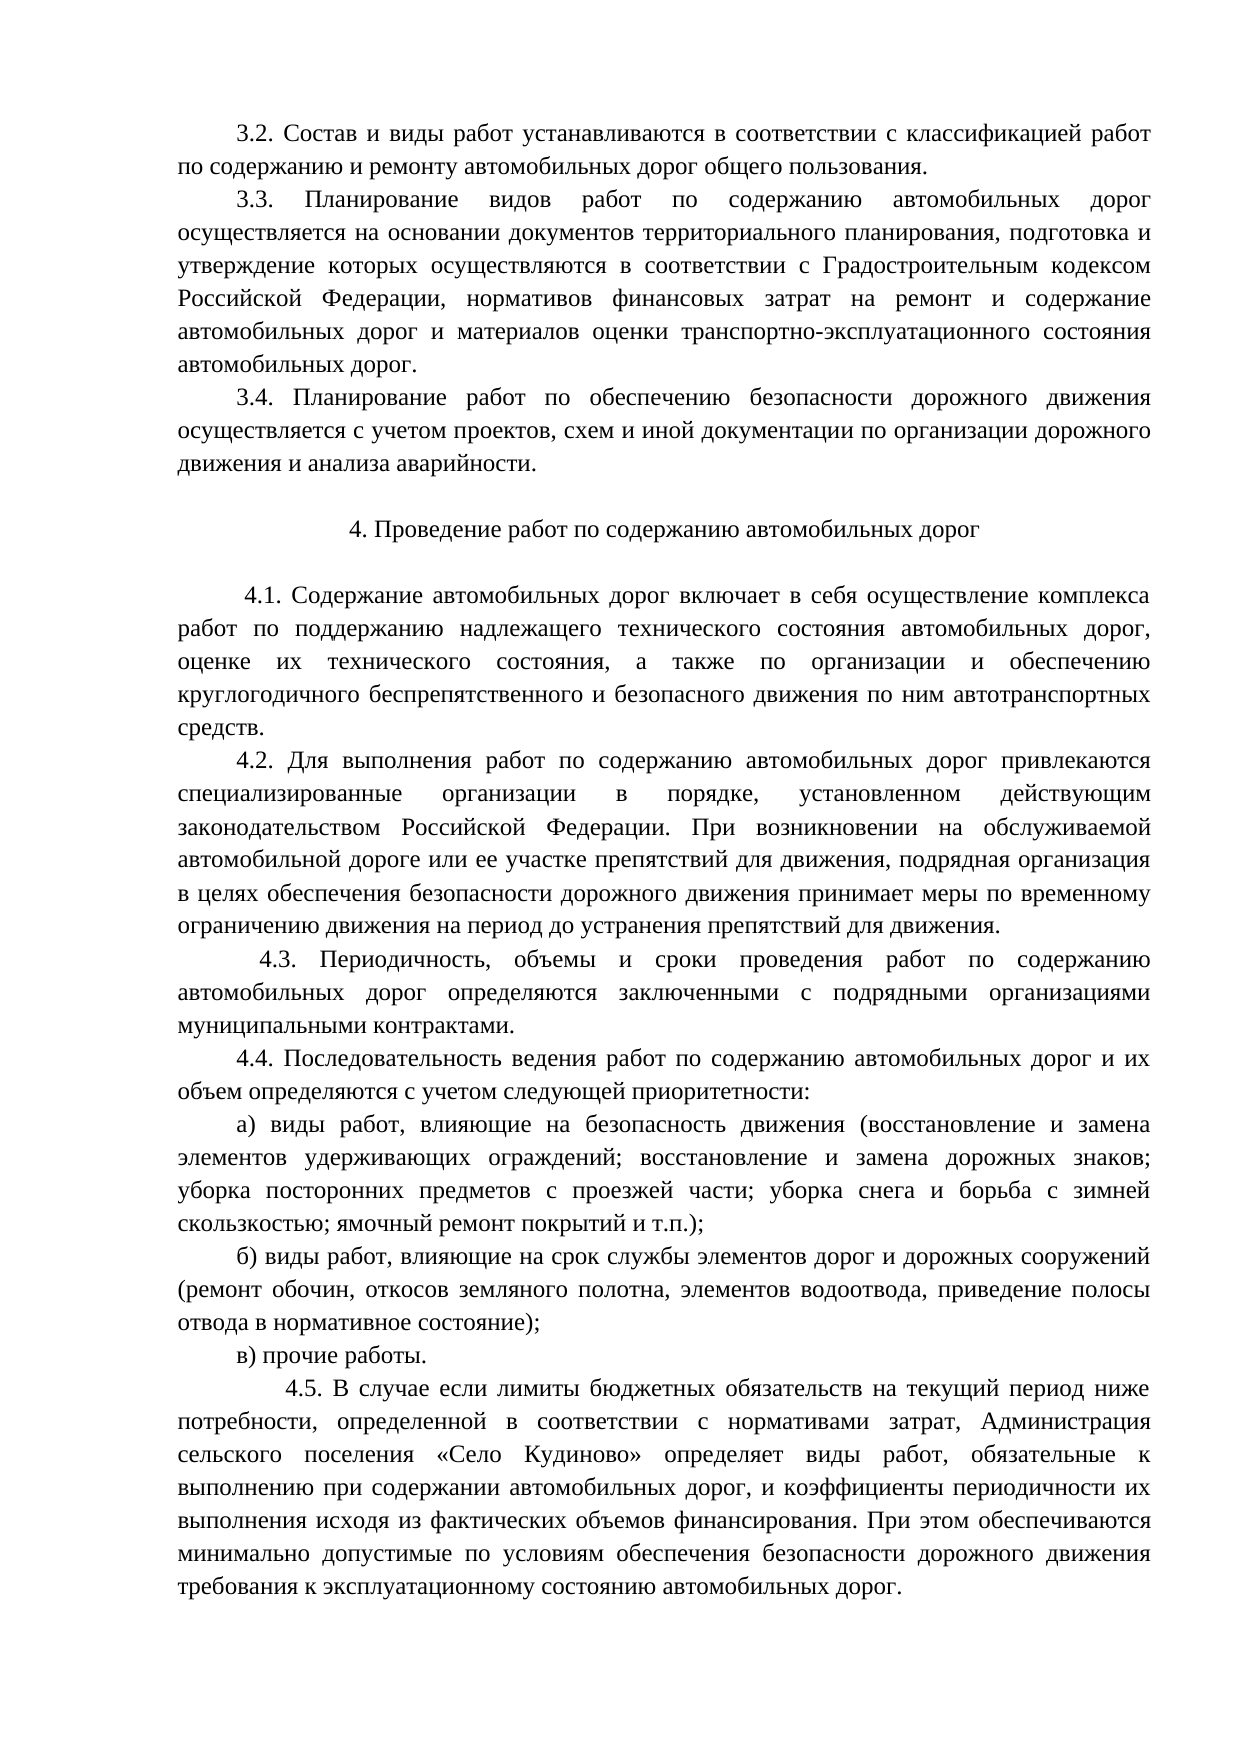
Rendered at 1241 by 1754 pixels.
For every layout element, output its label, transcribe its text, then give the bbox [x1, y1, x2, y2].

text а) виды работ, влияющие на безопасность движения (восстановление и замена элементов удерживающих ограждений; восстановление и замена дорожных знаков; уборка посторонних предметов с проезжей части; уборка снега и борьба с зимней скользкостью; ямочный ремонт покрытий и т.п.); [177, 1109, 1152, 1237]
text 3.4. Планирование работ по обеспечению безопасности дорожного движения осуществляется с учетом проектов, схем и иной документации по организации дорожного движения и анализа аварийности. [177, 382, 1152, 477]
text 4.5. В случае если лимиты бюджетных обязательств на текущий период ниже потребности, определенной в соответствии с нормативами затрат, Администрация сельского поселения «Село Кудиново» определяет виды работ, обязательные к выполнению при содержании автомобильных дорог, и коэффициенты периодичности их выполнения исходя из фактических объемов финансирования. При этом обеспечиваются минимально допустимые по условиям обеспечения безопасности дорожного движения требования к эксплуатационному состоянию автомобильных дорог. [177, 1373, 1152, 1600]
text 4. Проведение работ по содержанию автомобильных дорог [177, 481, 1152, 543]
text б) виды работ, влияющие на срок службы элементов дорог и дорожных сооружений (ремонт обочин, откосов земляного полотна, элементов водоотвода, приведение полосы отвода в нормативное состояние); [177, 1241, 1152, 1336]
text 3.3. Планирование видов работ по содержанию автомобильных дорог осуществляется на основании документов территориального планирования, подготовка и утверждение которых осуществляются в соответствии с Градостроительным кодексом Российской Федерации, нормативов финансовых затрат на ремонт и содержание автомобильных дорог и материалов оценки транспортно-эксплуатационного состояния автомобильных дорог. [177, 184, 1152, 378]
text в) прочие работы. [177, 1340, 1152, 1369]
text 4.1. Содержание автомобильных дорог включает в себя осуществление комплекса работ по поддержанию надлежащего технического состояния автомобильных дорог, оценке их технического состояния, а также по организации и обеспечению круглогодичного беспрепятственного и безопасного движения по ним автотранспортных средств. [177, 547, 1152, 741]
text 4.3. Периодичность, объемы и сроки проведения работ по содержанию автомобильных дорог определяются заключенными с подрядными организациями муниципальными контрактами. [177, 944, 1152, 1038]
text 3.2. Состав и виды работ устанавливаются в соответствии с классификацией работ по содержанию и ремонту автомобильных дорог общего пользования. [177, 118, 1152, 180]
text 4.2. Для выполнения работ по содержанию автомобильных дорог привлекаются специализированные организации в порядке, установленном действующим законодательством Российской Федерации. При возникновении на обслуживаемой автомобильной дороге или ее участке препятствий для движения, подрядная организация в целях обеспечения безопасности дорожного движения принимает меры по временному ограничению движения на период до устранения препятствий для движения. [177, 746, 1152, 939]
text 4.4. Последовательность ведения работ по содержанию автомобильных дорог и их объем определяются с учетом следующей приоритетности: [177, 1043, 1152, 1104]
